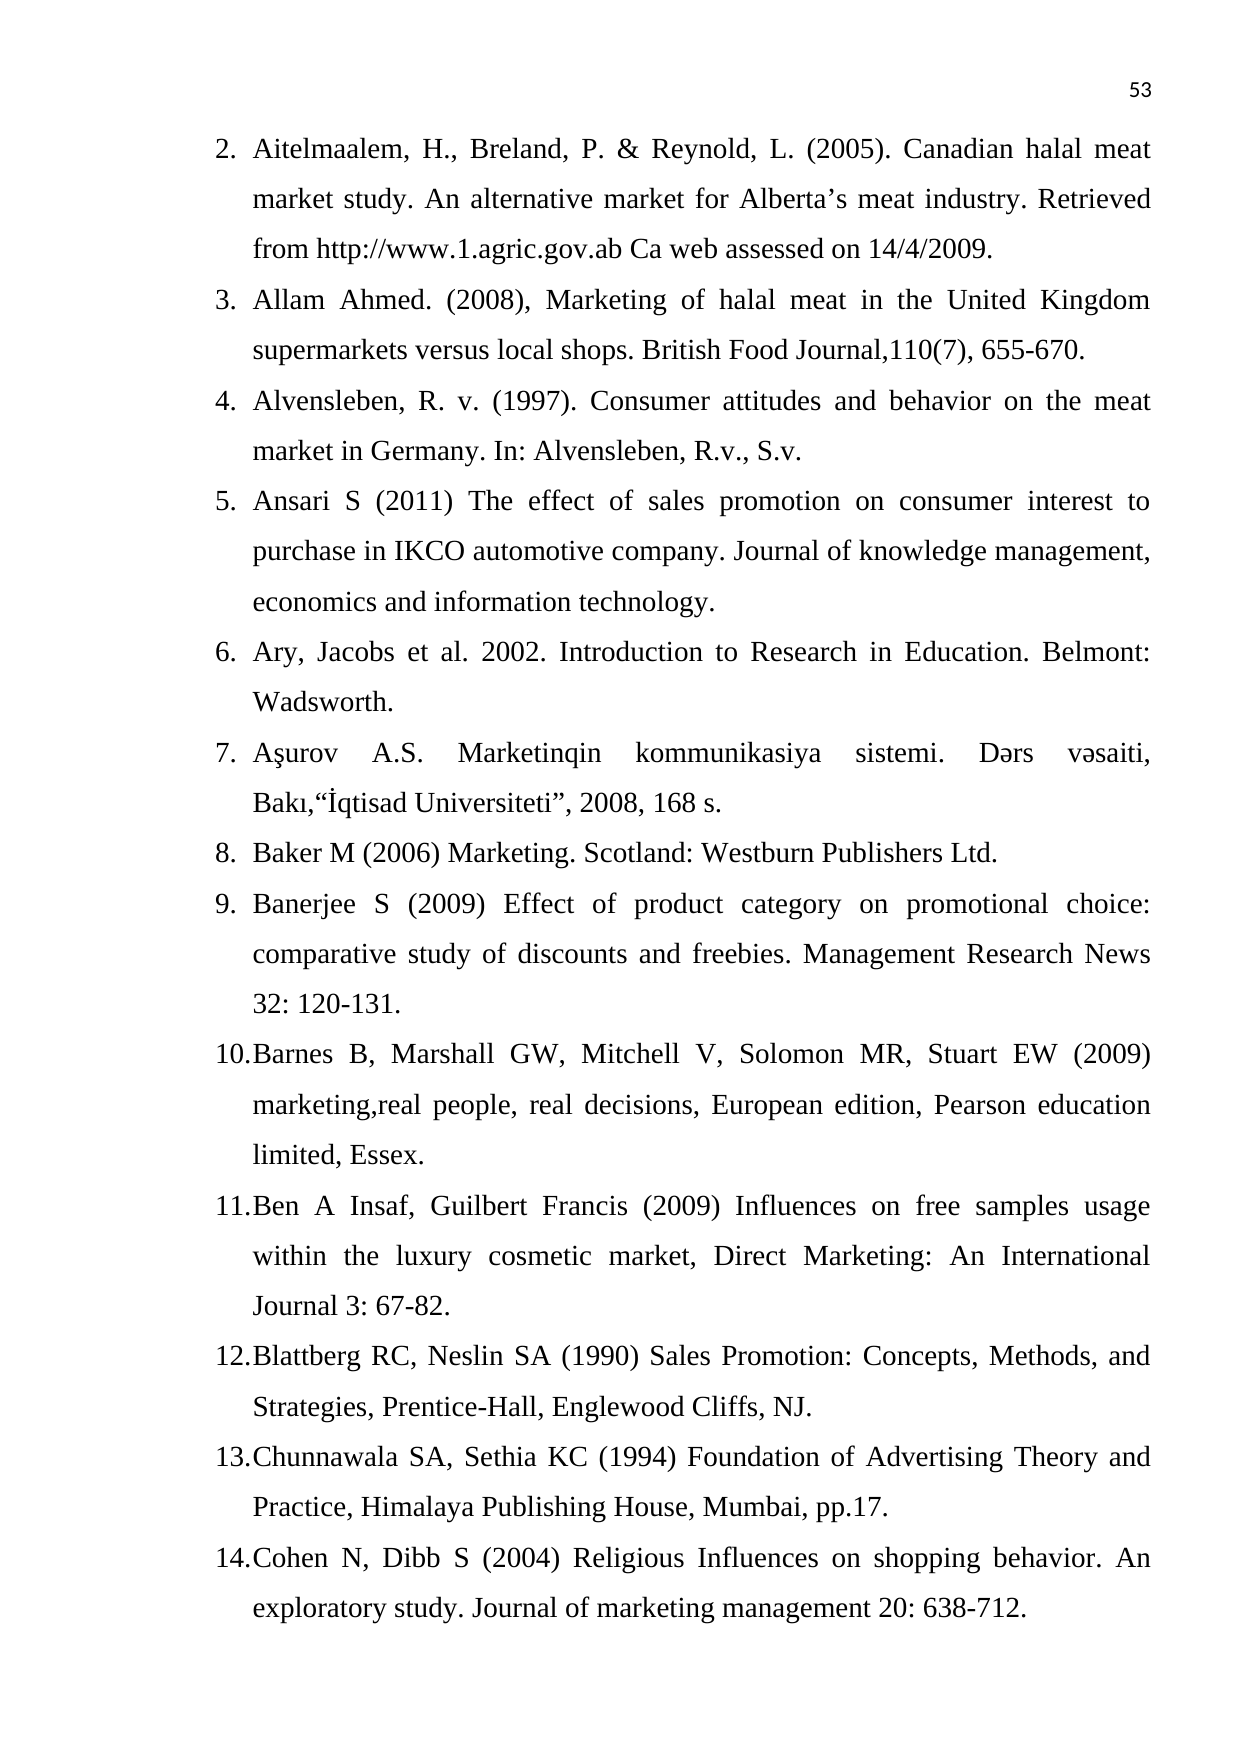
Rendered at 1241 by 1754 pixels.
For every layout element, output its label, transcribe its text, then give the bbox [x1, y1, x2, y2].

list Chunnawala SA, Sethia KC (1994) Foundation of Advertising Theory and Practice, Himalaya Publishing House, Mumbai, pp.17. [215, 1439, 1152, 1523]
list Banerjee S (2009) Effect of product category on promotional choice: comparative study of discounts and freebies. Management Research News 32: 120-131. [215, 886, 1152, 1020]
list Cohen N, Dibb S (2004) Religious Influences on shopping behavior. An exploratory study. Journal of marketing management 20: 638-712. [215, 1540, 1152, 1624]
list Barnes B, Marshall GW, Mitchell V, Solomon MR, Stuart EW (2009) marketing,real people, real decisions, European edition, Pearson education limited, Essex. [215, 1037, 1152, 1171]
list Ary, Jacobs et al. 2002. Introduction to Research in Education. Belmont: Wadsworth. [215, 634, 1152, 718]
list Blattberg RC, Neslin SA (1990) Sales Promotion: Concepts, Methods, and Strategies, Prentice-Hall, Englewood Cliffs, NJ. [215, 1338, 1152, 1422]
list Ansari S (2011) The effect of sales promotion on consumer interest to purchase in IKCO automotive company. Journal of knowledge management, economics and information technology. [215, 483, 1152, 617]
list Aşurov A.S. Marketinqin kommunikasiya sistemi. Dərs vəsaiti, Bakı,“İqtisad Universiteti”, 2008, 168 s. [215, 735, 1152, 819]
list Ben A Insaf, Guilbert Francis (2009) Influences on free samples usage within the luxury cosmetic market, Direct Marketing: An International Journal 3: 67-82. [215, 1188, 1152, 1322]
list Allam Ahmed. (2008), Marketing of halal meat in the United Kingdom supermarkets versus local shops. British Food Journal,110(7), 655-670. [215, 282, 1152, 366]
list Baker M (2006) Marketing. Scotland: Westburn Publishers Ltd. [215, 835, 1152, 869]
list Aitelmaalem, H., Breland, P. & Reynold, L. (2005). Canadian halal meat market study. An alternative market for Alberta’s meat industry. Retrieved from http://www.1.agric.gov.ab Ca web assessed on 14/4/2009. [215, 131, 1152, 265]
list Alvensleben, R. v. (1997). Consumer attitudes and behavior on the meat market in Germany. In: Alvensleben, R.v., S.v. [215, 383, 1152, 466]
